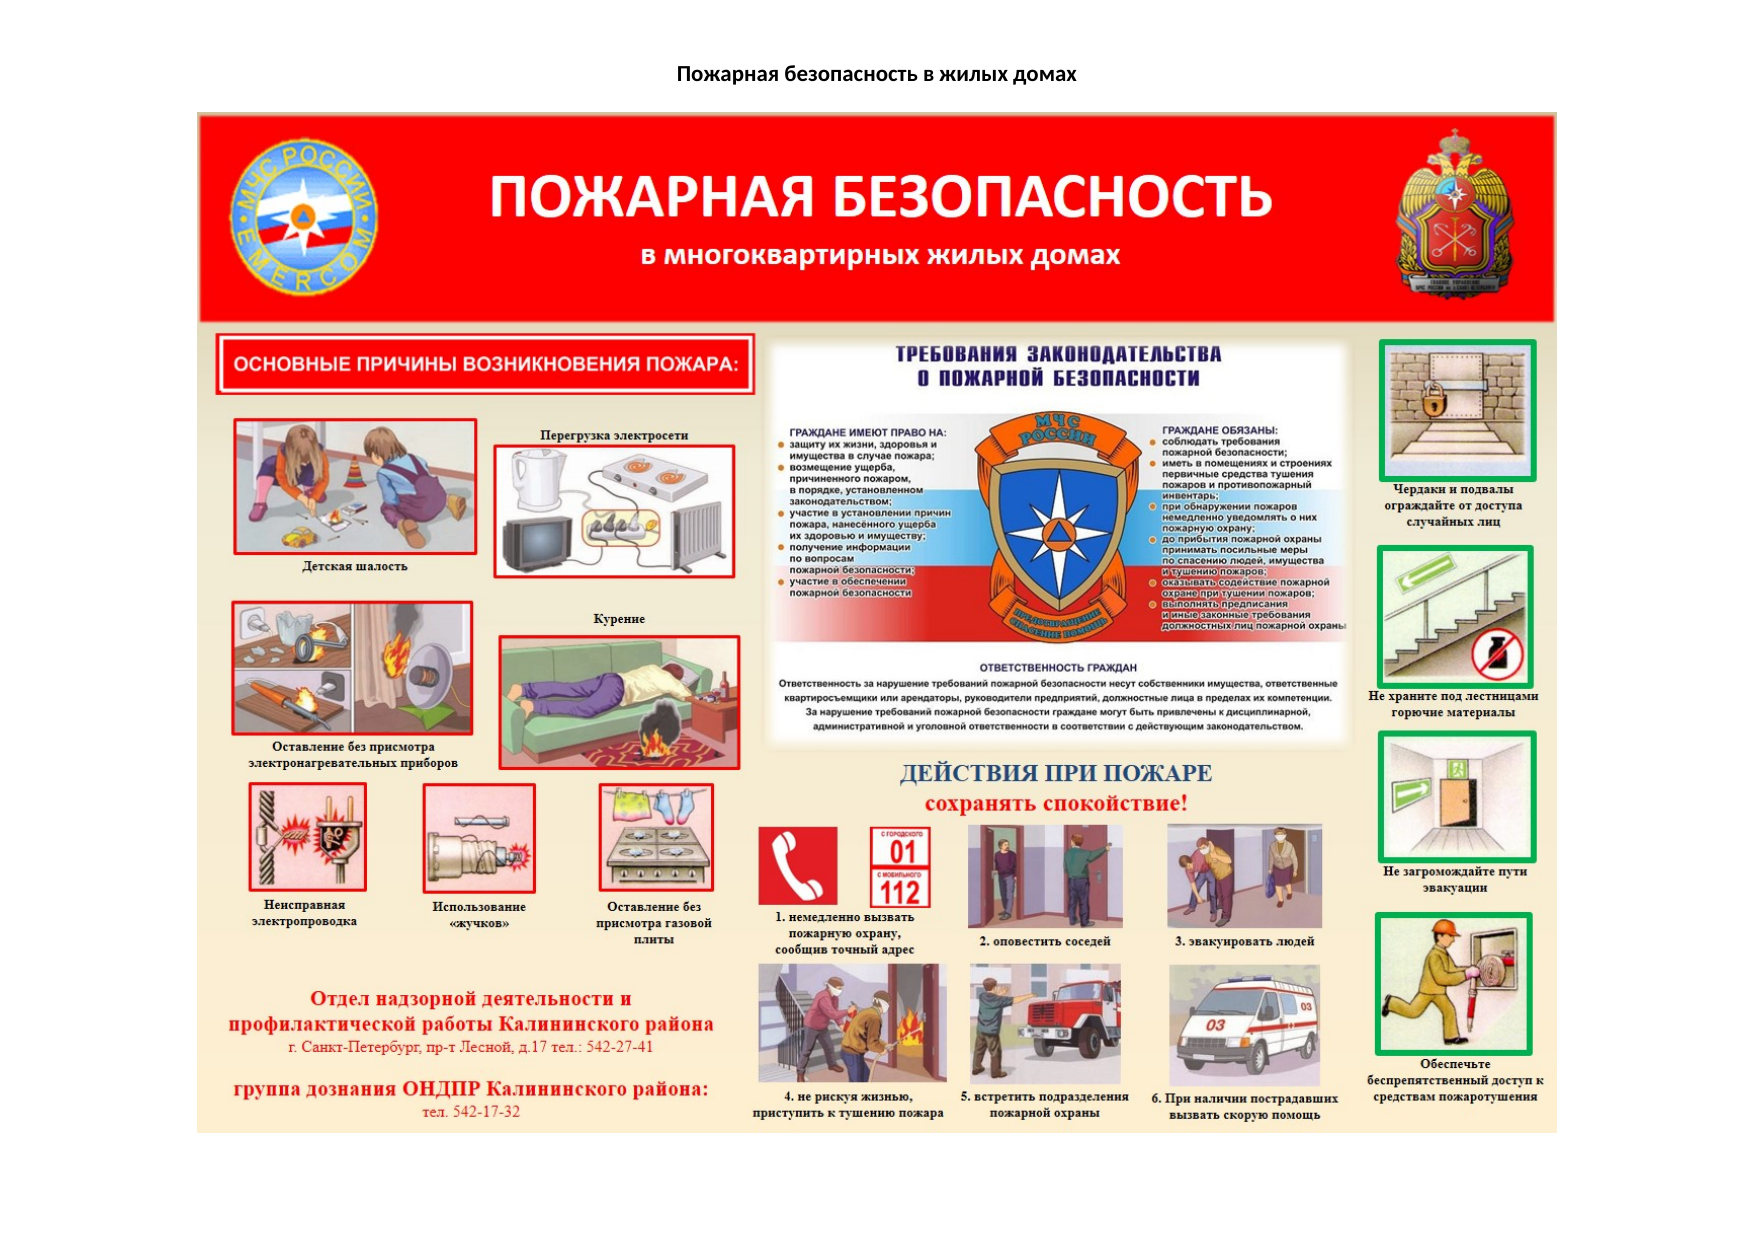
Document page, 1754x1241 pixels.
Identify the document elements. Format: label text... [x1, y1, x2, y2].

text Пожарная безопасность в жилых домах [59, 59, 1695, 87]
picture [197, 112, 1557, 1133]
